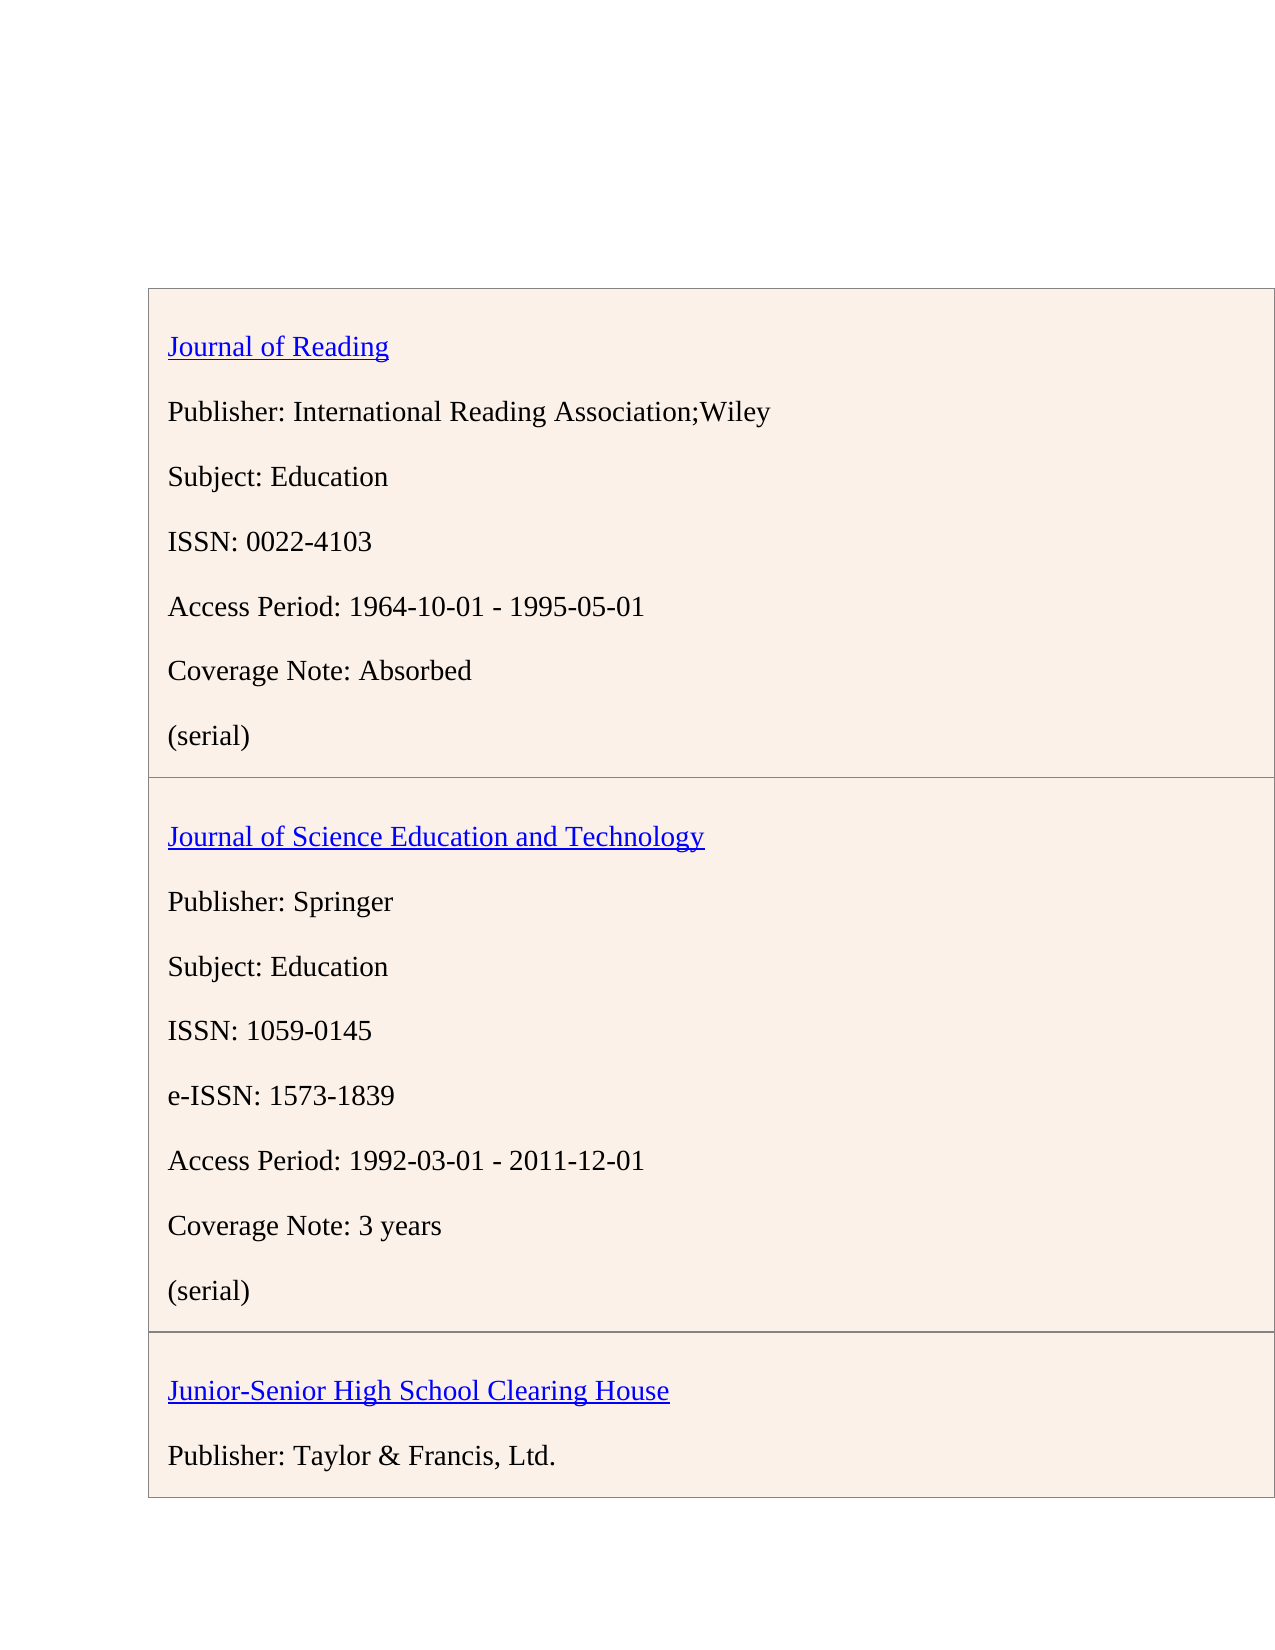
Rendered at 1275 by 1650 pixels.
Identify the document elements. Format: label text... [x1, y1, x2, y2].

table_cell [149, 1333, 1274, 1497]
table_cell Journal of Reading Publisher: International Reading Association;Wiley Subject: Education ISSN: 0022-4103 Access Period: 1964-10-01 - 1995-05-01 Coverage Note: Absorbed (serial) [149, 289, 1274, 777]
table_cell Journal of Science Education and Technology Publisher: Springer Subject: Education ISSN: 1059-0145 e-ISSN: 1573-1839 Access Period: 1992-03-01 - 2011-12-01 Coverage Note: 3 years (serial) [149, 778, 1274, 1331]
